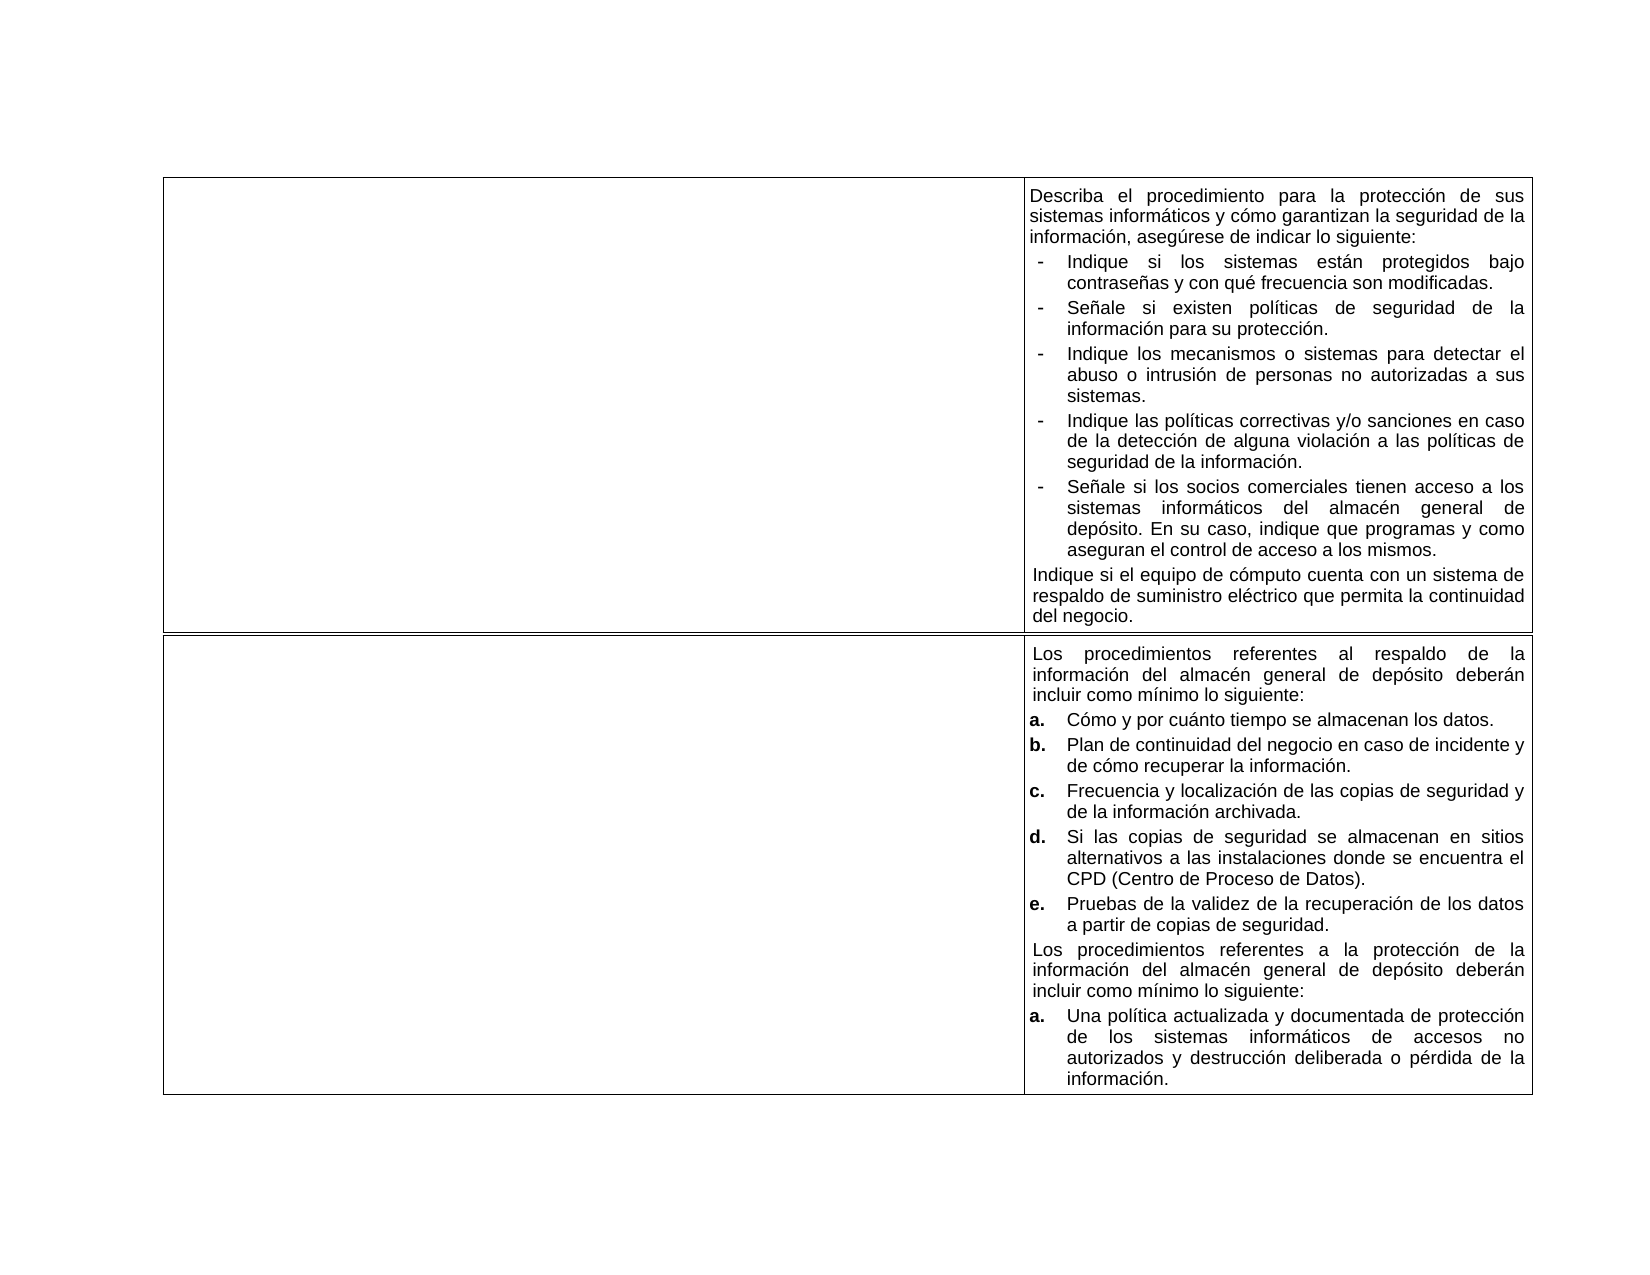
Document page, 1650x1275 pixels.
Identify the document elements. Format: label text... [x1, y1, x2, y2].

table_cell [164, 178, 1024, 632]
table_header Los procedimientos referentes al respaldo de la información del almacén general de depósito deberán incluir como mínimo lo siguiente: a. Cómo y por cuánto tiempo se almacenan los datos. b. Plan de continuidad del negocio en caso de incidente y de cómo recuperar la información. c. Frecuencia y localización de las copias de seguridad y de la información archivada. d. Si las copias de seguridad se almacenan en sitios alternativos a las instalaciones donde se encuentra el CPD (Centro de Proceso de Datos). e. Pruebas de la validez de la recuperación de los datos a partir de copias de seguridad. Los procedimientos referentes a la protección de la información del almacén general de depósito deberán incluir como mínimo lo siguiente: a. Una política actualizada y documentada de protección de los sistemas informáticos de accesos no autorizados y destrucción deliberada o pérdida de la información. [1025, 636, 1532, 1094]
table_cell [1025, 178, 1532, 632]
table_header [164, 636, 1024, 1094]
